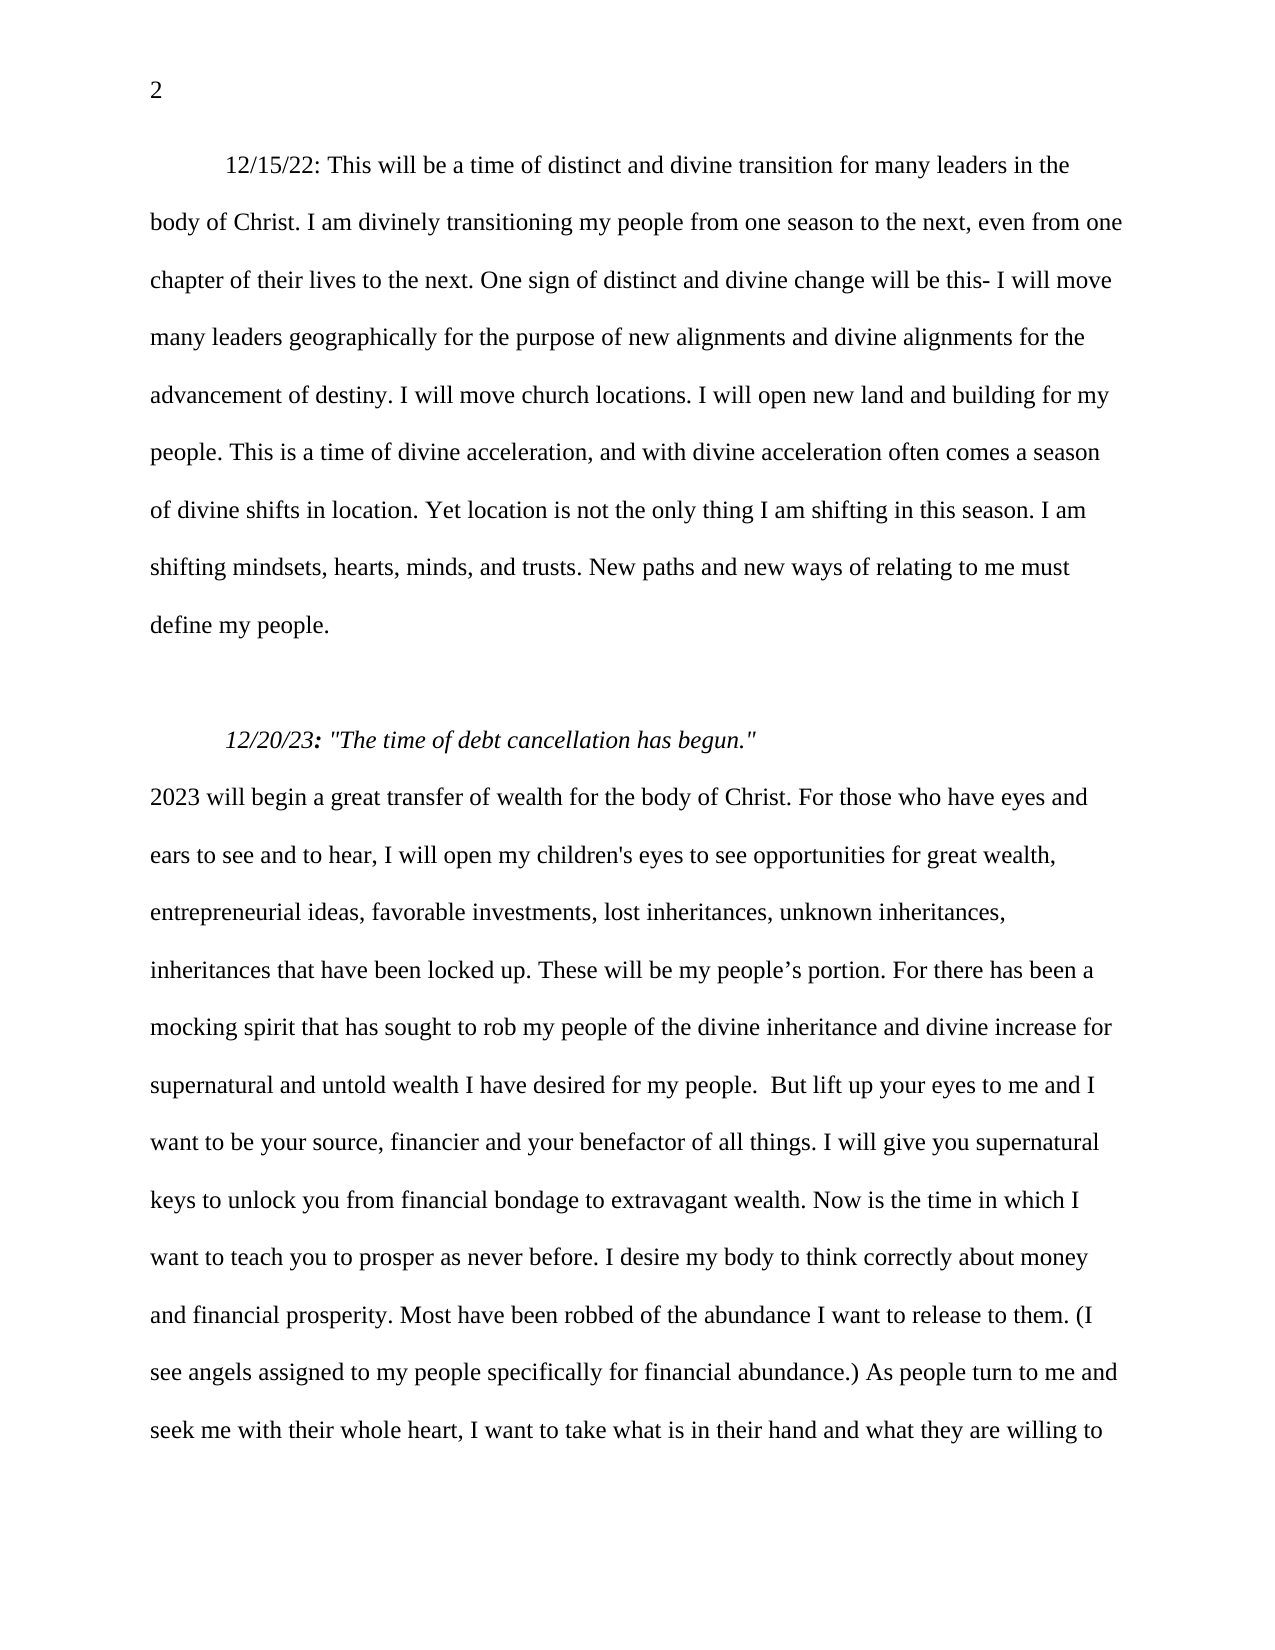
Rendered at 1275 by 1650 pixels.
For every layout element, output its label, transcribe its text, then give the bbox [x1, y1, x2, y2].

text 12/15/22: This will be a time of distinct and divine transition for many leaders in the body of Christ. I am divinely transitioning my people from one season to the next, even from one chapter of their lives to the next. One sign of distinct and divine change will be this- I will move many leaders geographically for the purpose of new alignments and divine alignments for the advancement of destiny. I will move church locations. I will open new land and building for my people. This is a time of divine acceleration, and with divine acceleration often comes a season of divine shifts in location. Yet location is not the only thing I am shifting in this season. I am shifting mindsets, hearts, minds, and trusts. New paths and new ways of relating to me must define my people. [150, 150, 1125, 696]
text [150, 725, 1125, 1444]
